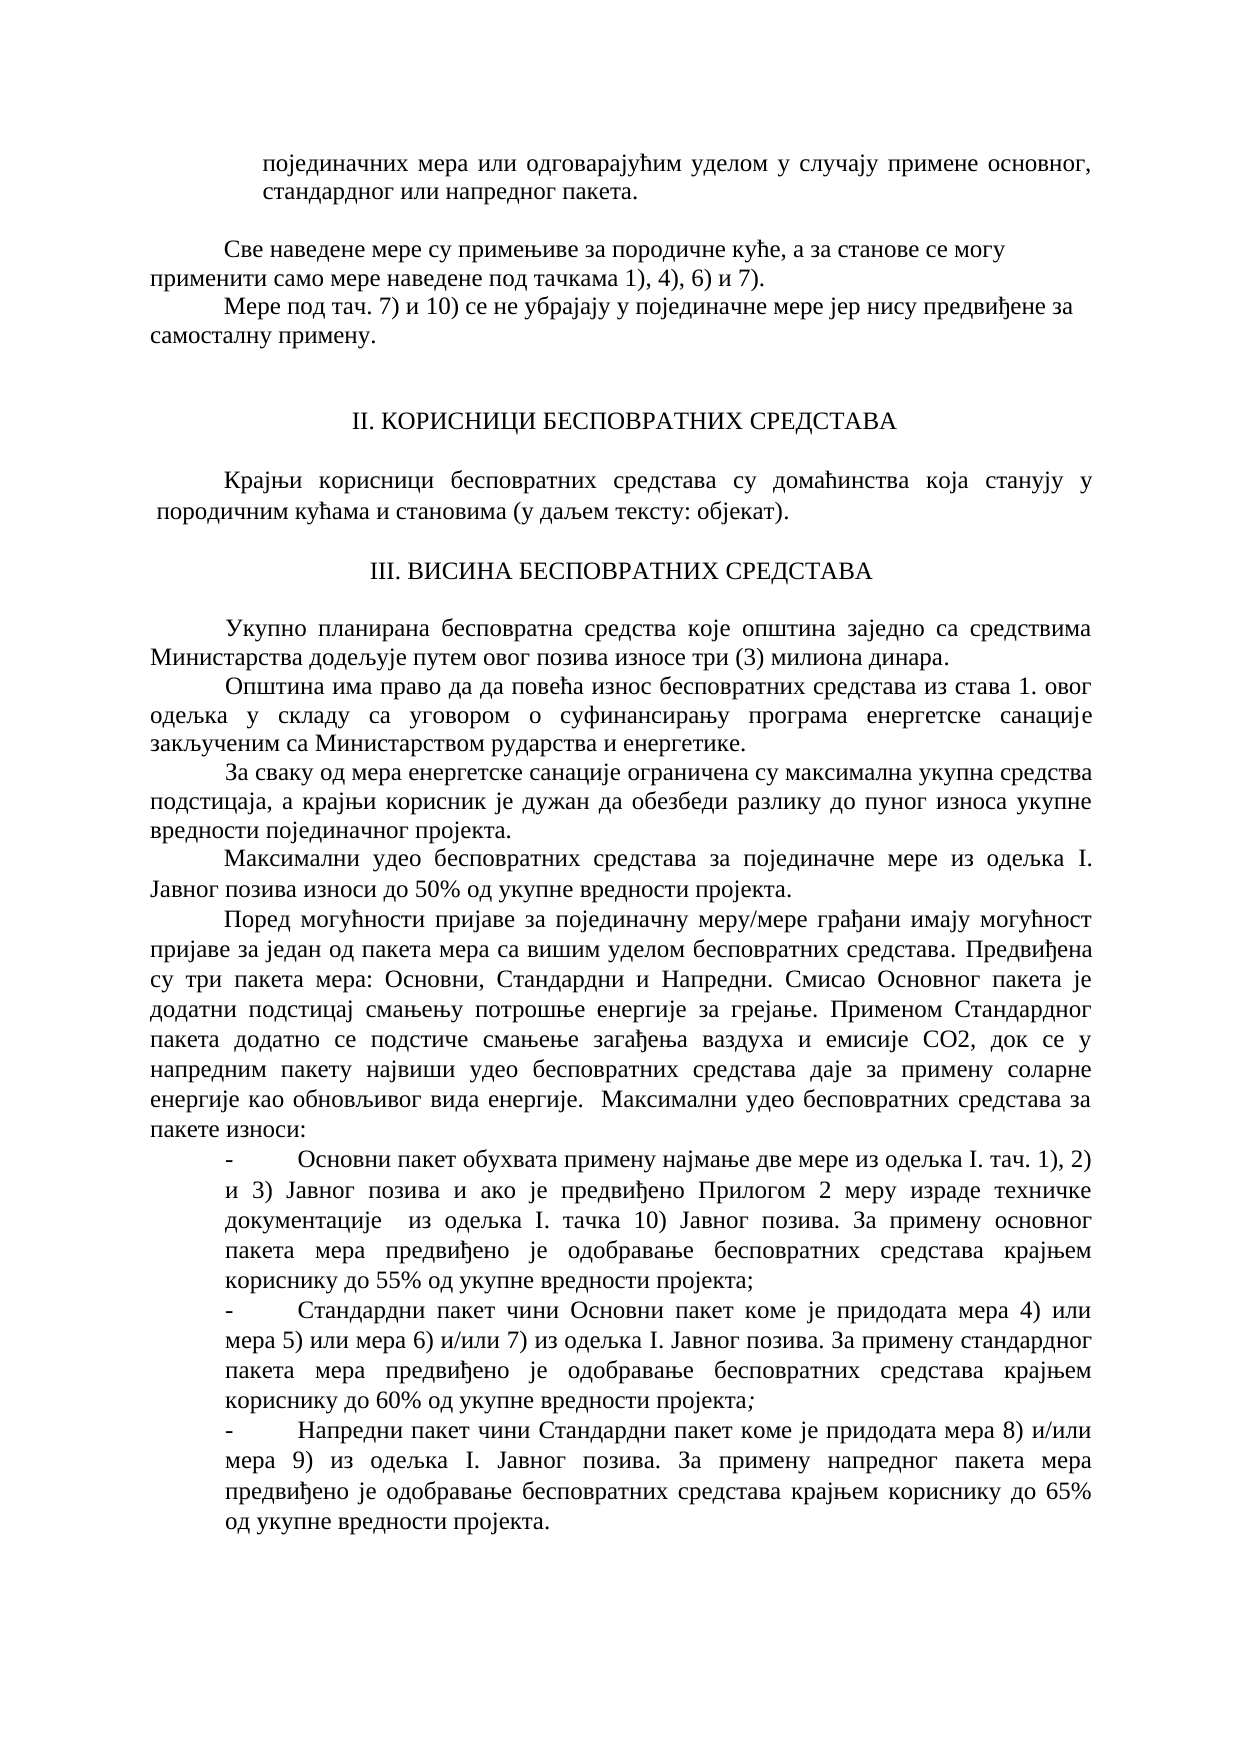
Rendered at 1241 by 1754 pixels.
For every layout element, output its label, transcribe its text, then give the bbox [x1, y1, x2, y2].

list Стандардни пакет чини Основни пакет коме је придодата мера 4) или мера 5) или мера 6) и/или 7) из одељка I. Јавног позива. За примену стандардног пакета мера предвиђено је одобравање бесповратних средстава крајњем кориснику до 60% од укупне вредности пројекта; [225, 1295, 1093, 1414]
list Напредни пакет чини Стандардни пакет коме је придодата мера 8) и/или мера 9) из одељка I. Јавног позива. За примену напредног пакета мера предвиђено је одобравање бесповратних средстава крајњем кориснику до 65% од укупне вредности пројекта. [225, 1416, 1093, 1534]
text II. КОРИСНИЦИ БЕСПОВРАТНИХ СРЕДСТАВА [156, 406, 1093, 435]
text Укупно планирана бесповратна средства које општина заједно са средствима Министарства додељује путем овог позива износе три (3) милиона динара. [150, 613, 1093, 671]
list Основни пакет обухвата примену најмање две мере из одељка I. тач. 1), 2) и 3) Јавног позива и ако је предвиђено Прилогом 2 меру израде техничке документације из одељка I. тачка 10) Јавног позива. За примену основног пакета мера предвиђено је одобравање бесповратних средстава крајњем кориснику до 55% од укупне вредности пројекта; [225, 1144, 1093, 1294]
text Општина има право да да повећа износ бесповратних средстава из става 1. овог одељка у складу са уговором о суфинансирању програма енергетске санацијe закљученим са Министарством рударства и енергетике. [150, 671, 1093, 757]
text Све наведене мере су примењиве за породичне куће, а за станове се могу применити само мере наведене под тачкама 1), 4), 6) и 7). [150, 234, 1093, 291]
text III. ВИСИНА БЕСПОВРАТНИХ СРЕДСТАВА [150, 556, 1093, 585]
text Мере под тач. 7) и 10) се не убрајају у појединачне мере јер нису предвиђене за самосталну примену. [150, 291, 1093, 349]
text Поред могућности пријаве за појединачну меру/мере грађани имају могућност пријаве за један од пакета мера са вишим уделом бесповратних средстава. Предвиђена су три пакета мера: Основни, Стандардни и Напредни. Смисао Основног пакета је додатни подстицај смањењу потрошње енергије за грејање. Применом Стандардног пакета додатно се подстиче смањење загађења ваздуха и емисије СО2, док се у напредним пакету највиши удео бесповратних средстава даје за примену соларне енергије као обновљивог вида енергије. Максимални удео бесповратних средстава за пакете износи: [150, 904, 1093, 1143]
text Крајњи корисници бесповратних средстава су домаћинства која станују у породичним кућама и становима (у даљем тексту: објекат). [156, 465, 1093, 525]
text Максимални удео бесповратних средстава за појединачне мере из одељка I. Јавног позива износи до 50% од укупне вредности пројекта. [150, 843, 1093, 902]
text За сваку од мера енергетске санације ограничена су максимална укупна средства подстицаја, а крајњи корисник је дужан да обезбеди разлику до пуног износа укупне вредности појединачног пројекта. [150, 757, 1093, 843]
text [262, 148, 1093, 205]
